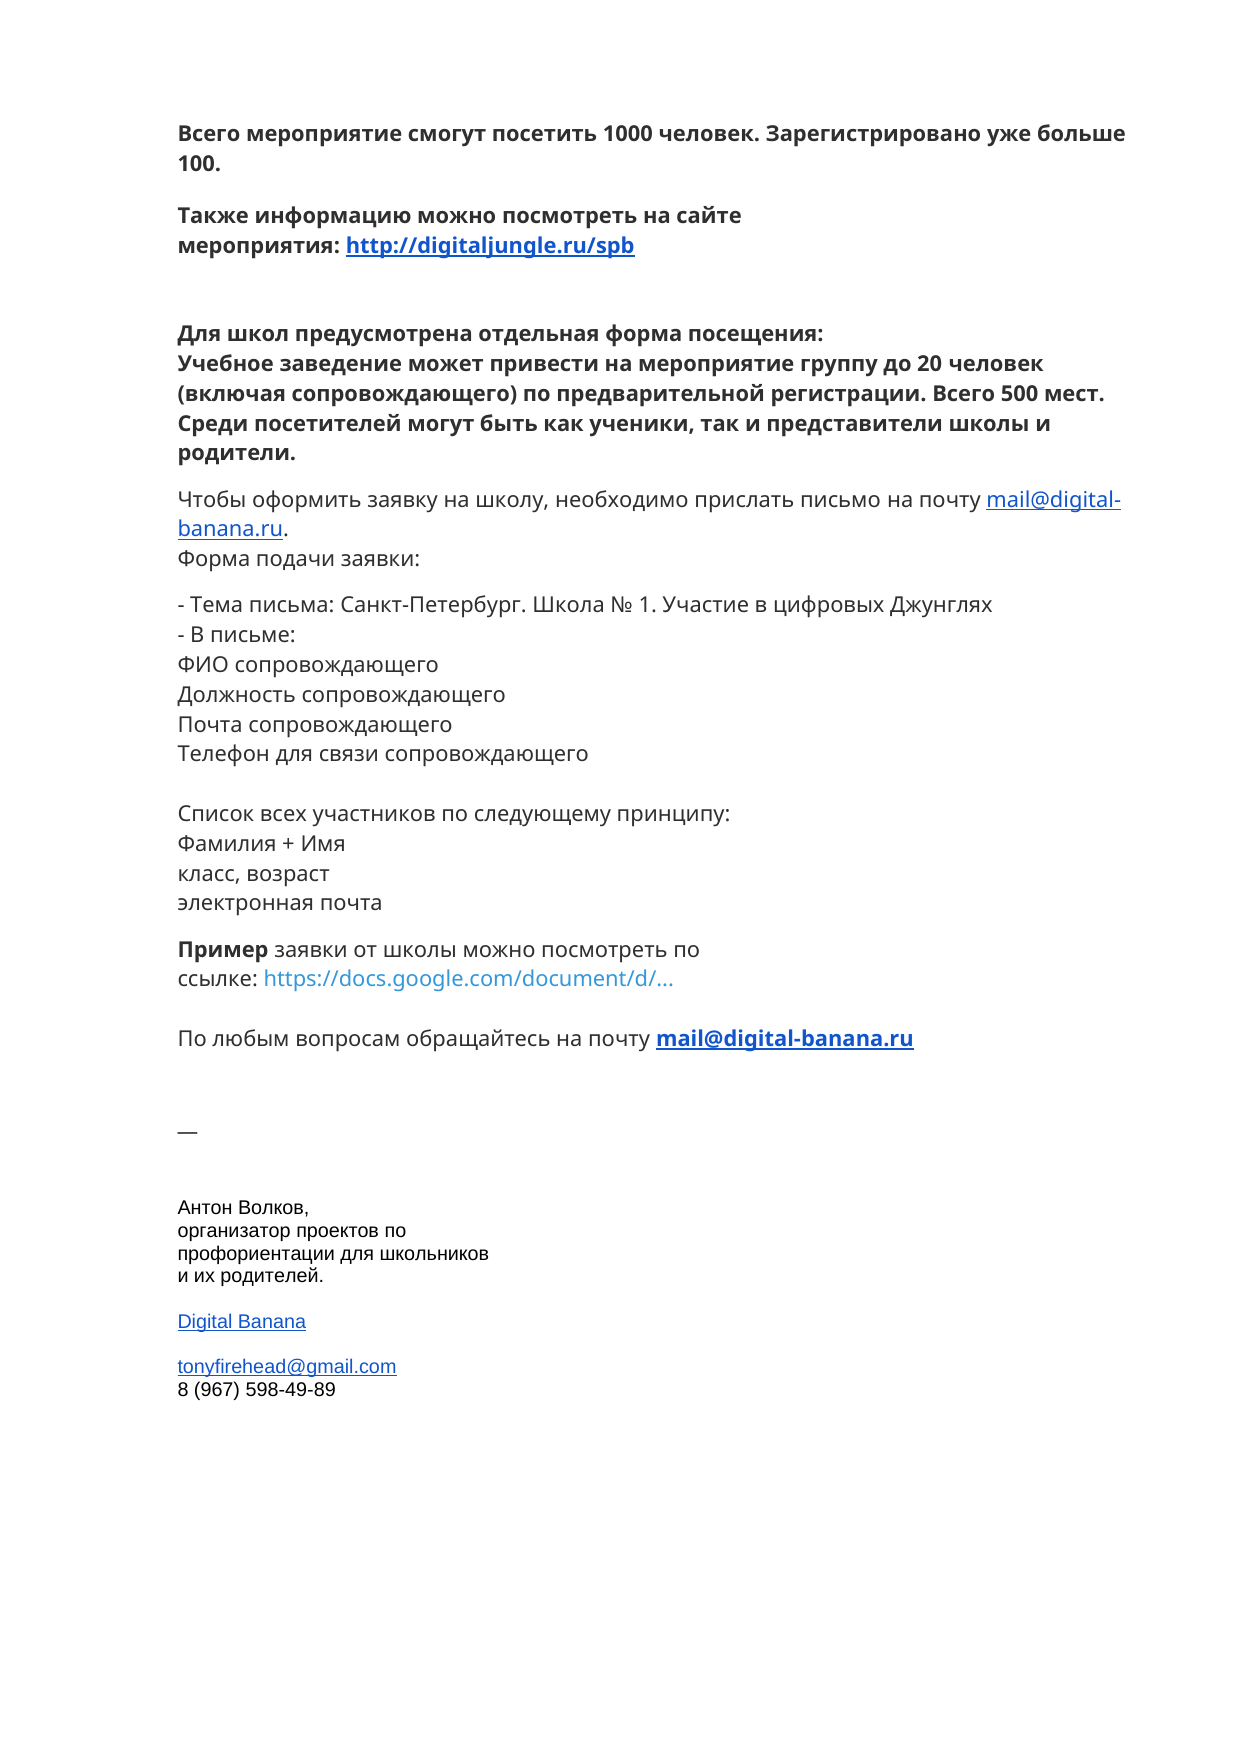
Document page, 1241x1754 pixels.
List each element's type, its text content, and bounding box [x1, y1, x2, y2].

text Антон Волков, [177, 1196, 1152, 1219]
text tonyfirehead@gmail.com 8 (967) 598-49-89 [177, 1355, 1152, 1401]
text — [177, 1120, 1152, 1171]
text - Тема письма: Санкт-Петербург. Школа № 1. Участие в цифровых Джунглях - В письме: ФИО сопровождающего Должность сопровождающего Почта сопровождающего Телефон для связи сопровождающего Список всех участников по следующему принципу: Фамилия + Имя класс, возраст электронная почта [177, 589, 1152, 917]
text организатор проектов по профориентации для школьников и их родителей. [177, 1219, 1152, 1287]
text Всего мероприятие смогут посетить 1000 человек. Зарегистрировано уже больше 100. [221, 118, 1152, 178]
text Чтобы оформить заявку на школу, необходимо прислать письмо на почту mail@digital-banana.ru. Форма подачи заявки: [177, 483, 1152, 573]
text Также информацию можно посмотреть на сайте мероприятия: http://digitaljungle.ru/spb [346, 200, 1152, 260]
text Digital Banana [177, 1310, 1152, 1332]
text Пример заявки от школы можно посмотреть по ссылке: https://docs.google.com/document/d/... По любым вопросам обращайтесь на почту mail@digital-banana.ru [177, 933, 1152, 1081]
text Для школ предусмотрена отдельная форма посещения: Учебное заведение может привести на мероприятие группу до 20 человек (включая сопровождающего) по предварительной регистрации. Всего 500 мест. Среди посетителей могут быть как ученики, так и представители школы и родители. [177, 318, 1152, 467]
